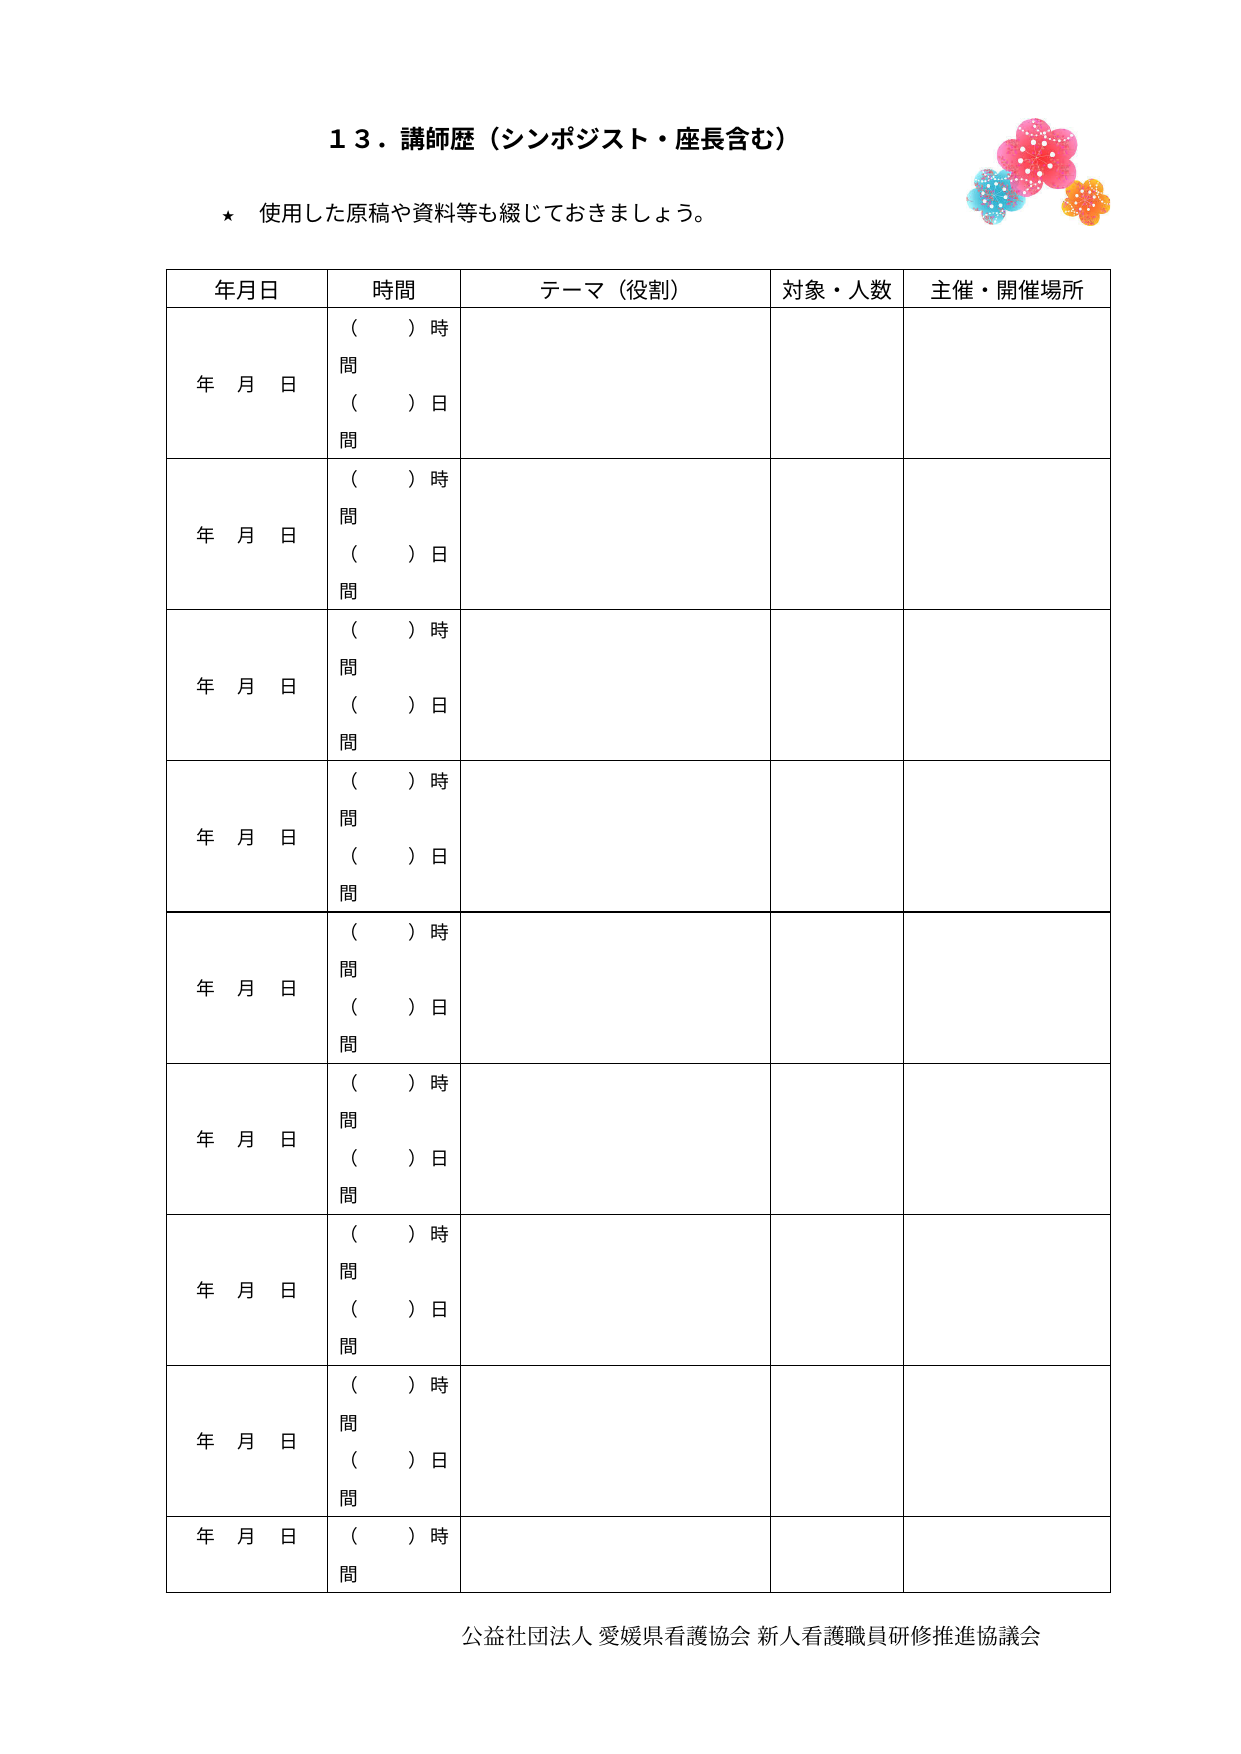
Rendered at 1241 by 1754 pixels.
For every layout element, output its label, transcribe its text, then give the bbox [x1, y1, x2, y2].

table_cell 年 月 日 [167, 610, 327, 760]
table_cell 年 月 日 [167, 761, 327, 911]
table_cell [904, 1517, 1110, 1592]
table_cell （ ）時間 （ ）日間 [328, 459, 460, 609]
table_header 対象・人数 [771, 270, 903, 307]
table_cell [461, 761, 770, 911]
table_cell [904, 610, 1110, 760]
table_cell [904, 308, 1110, 458]
table_cell 年 月 日 [167, 1215, 327, 1364]
table_cell [461, 308, 770, 458]
table_cell [771, 308, 903, 458]
table_cell [771, 1517, 903, 1592]
table_header 年月日 [167, 270, 327, 307]
table_cell 年 月 日 [167, 1517, 327, 1592]
table_cell 年 月 日 [167, 1366, 327, 1516]
table_cell [771, 459, 903, 609]
table_cell [461, 459, 770, 609]
table_cell [461, 1215, 770, 1364]
table_cell [461, 1366, 770, 1516]
table_cell （ ）時間 （ ）日間 [328, 1064, 460, 1213]
table_cell 年 月 日 [167, 459, 327, 609]
picture [966, 118, 1110, 226]
table_cell [904, 1366, 1110, 1516]
table_header 主催・開催場所 [904, 270, 1110, 307]
table_cell （ ）時間 （ ）日間 [328, 610, 460, 760]
table_cell （ ）時間 （ ）日間 [328, 308, 460, 458]
table_cell （ ）時間 （ ）日間 [328, 913, 460, 1062]
table_cell [904, 459, 1110, 609]
table_cell （ ）時間 （ ）日間 [328, 761, 460, 911]
table_cell [461, 913, 770, 1062]
table_cell （ ）時間 （ ）日間 [328, 1517, 460, 1592]
table_cell [771, 610, 903, 760]
table_cell [904, 761, 1110, 911]
table_cell [461, 1064, 770, 1213]
table_header 時間 [328, 270, 460, 307]
table_cell [771, 1064, 903, 1213]
table_cell [904, 1215, 1110, 1364]
table_header テーマ（役割） [461, 270, 770, 307]
table_cell 年 月 日 [167, 913, 327, 1062]
table_cell [771, 913, 903, 1062]
table_cell 年 月 日 [167, 1064, 327, 1213]
table_cell [461, 1517, 770, 1592]
table_cell （ ）時間 （ ）日間 [328, 1366, 460, 1516]
table_cell [461, 610, 770, 760]
list 使用した原稿や資料等も綴じておきましょう。 [221, 194, 1063, 231]
table_cell [771, 1366, 903, 1516]
table_cell [904, 1064, 1110, 1213]
table_cell （ ）時間 （ ）日間 [328, 1215, 460, 1364]
table_cell [771, 761, 903, 911]
table_cell [904, 913, 1110, 1062]
table_cell 年 月 日 [167, 308, 327, 458]
table_cell [771, 1215, 903, 1364]
text １３．講師歴（シンポジスト・座長含む） [177, 119, 966, 156]
